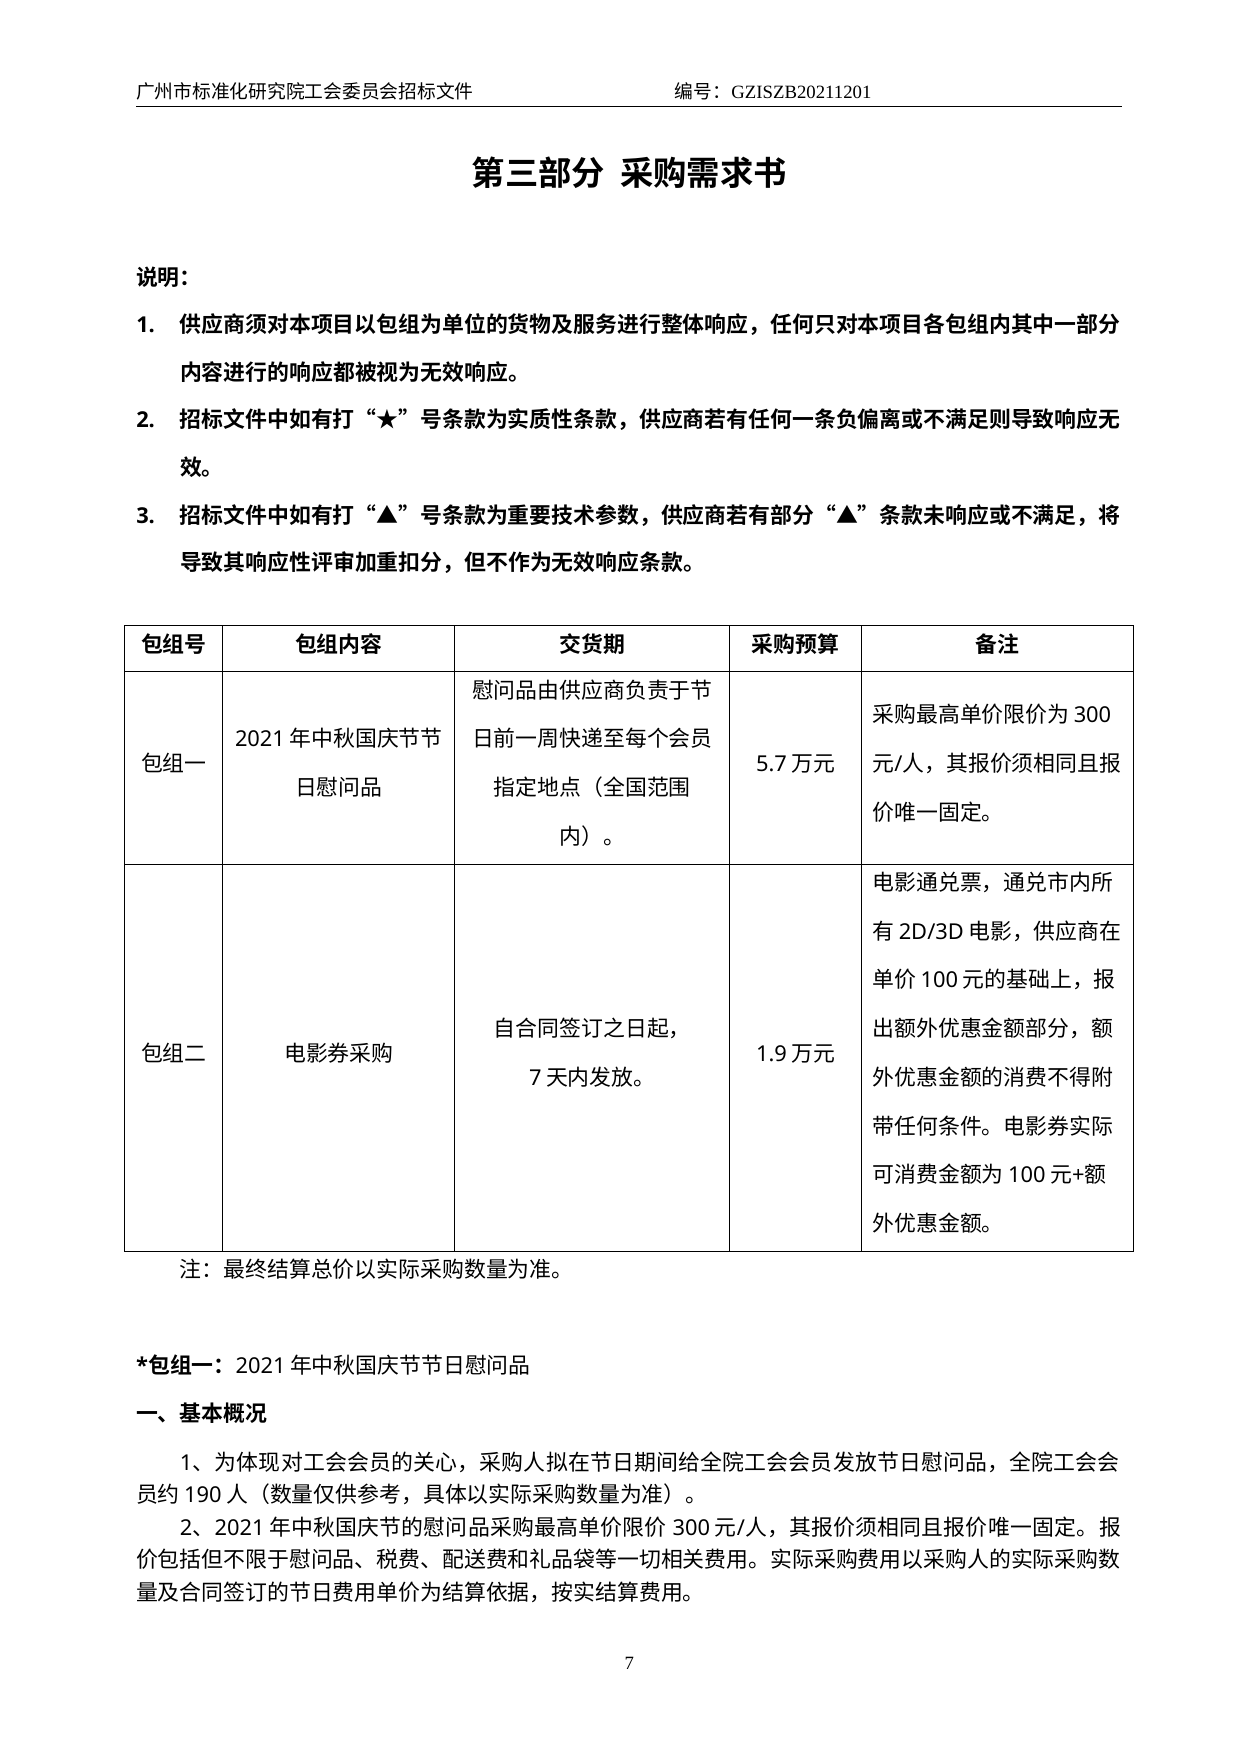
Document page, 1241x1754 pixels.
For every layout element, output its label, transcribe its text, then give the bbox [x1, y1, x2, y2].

list 供应商须对本项目以包组为单位的货物及服务进行整体响应，任何只对本项目各包组内其中一部分内容进行的响应都被视为无效响应。 [136, 307, 1122, 387]
text 说明： [136, 260, 1122, 292]
text *包组一：2021年中秋国庆节节日慰问品 [136, 1348, 1122, 1380]
table_cell 1.9万元 [730, 865, 861, 1251]
table_header 采购预算 [730, 626, 861, 671]
table_cell 电影通兑票，通兑市内所有2D/3D电影，供应商在单价100元的基础上，报出额外优惠金额部分，额外优惠金额的消费不得附带任何条件。电影券实际可消费金额为100元+额外优惠金额。 [862, 865, 1133, 1251]
table_cell 自合同签订之日起， 7天内发放。 [455, 865, 729, 1251]
table_header 交货期 [455, 626, 729, 671]
table_cell 包组一 [125, 672, 222, 863]
list 招标文件中如有打“▲”号条款为重要技术参数，供应商若有部分“▲”条款未响应或不满足，将导致其响应性评审加重扣分，但不作为无效响应条款。 [136, 498, 1122, 577]
table_header 包组内容 [223, 626, 454, 671]
list 招标文件中如有打“★”号条款为实质性条款，供应商若有任何一条负偏离或不满足则导致响应无效。 [136, 402, 1122, 482]
text 注：最终结算总价以实际采购数量为准。 [136, 1252, 1122, 1284]
table_header 备注 [862, 626, 1133, 671]
table_cell 5.7万元 [730, 672, 861, 863]
table_cell 采购最高单价限价为300元/人，其报价须相同且报价唯一固定。 [862, 672, 1133, 863]
text 一、基本概况 [136, 1396, 1122, 1428]
table_cell 2021年中秋国庆节节日慰问品 [223, 672, 454, 863]
table_cell 电影券采购 [223, 865, 454, 1251]
text 第三部分 采购需求书 [136, 138, 1122, 203]
table_header 包组号 [125, 626, 222, 671]
text 2、2021年中秋国庆节的慰问品采购最高单价限价300元/人，其报价须相同且报价唯一固定。报价包括但不限于慰问品、税费、配送费和礼品袋等一切相关费用。实际采购费用以采购人的实际采购数量及合同签订的节日费用单价为结算依据，按实结算费用。 [136, 1509, 1122, 1607]
table_cell 慰问品由供应商负责于节日前一周快递至每个会员指定地点（全国范围内）。 [455, 672, 729, 863]
text 1、为体现对工会会员的关心，采购人拟在节日期间给全院工会会员发放节日慰问品，全院工会会员约190人（数量仅供参考，具体以实际采购数量为准）。 [136, 1444, 1122, 1509]
table_cell 包组二 [125, 865, 222, 1251]
